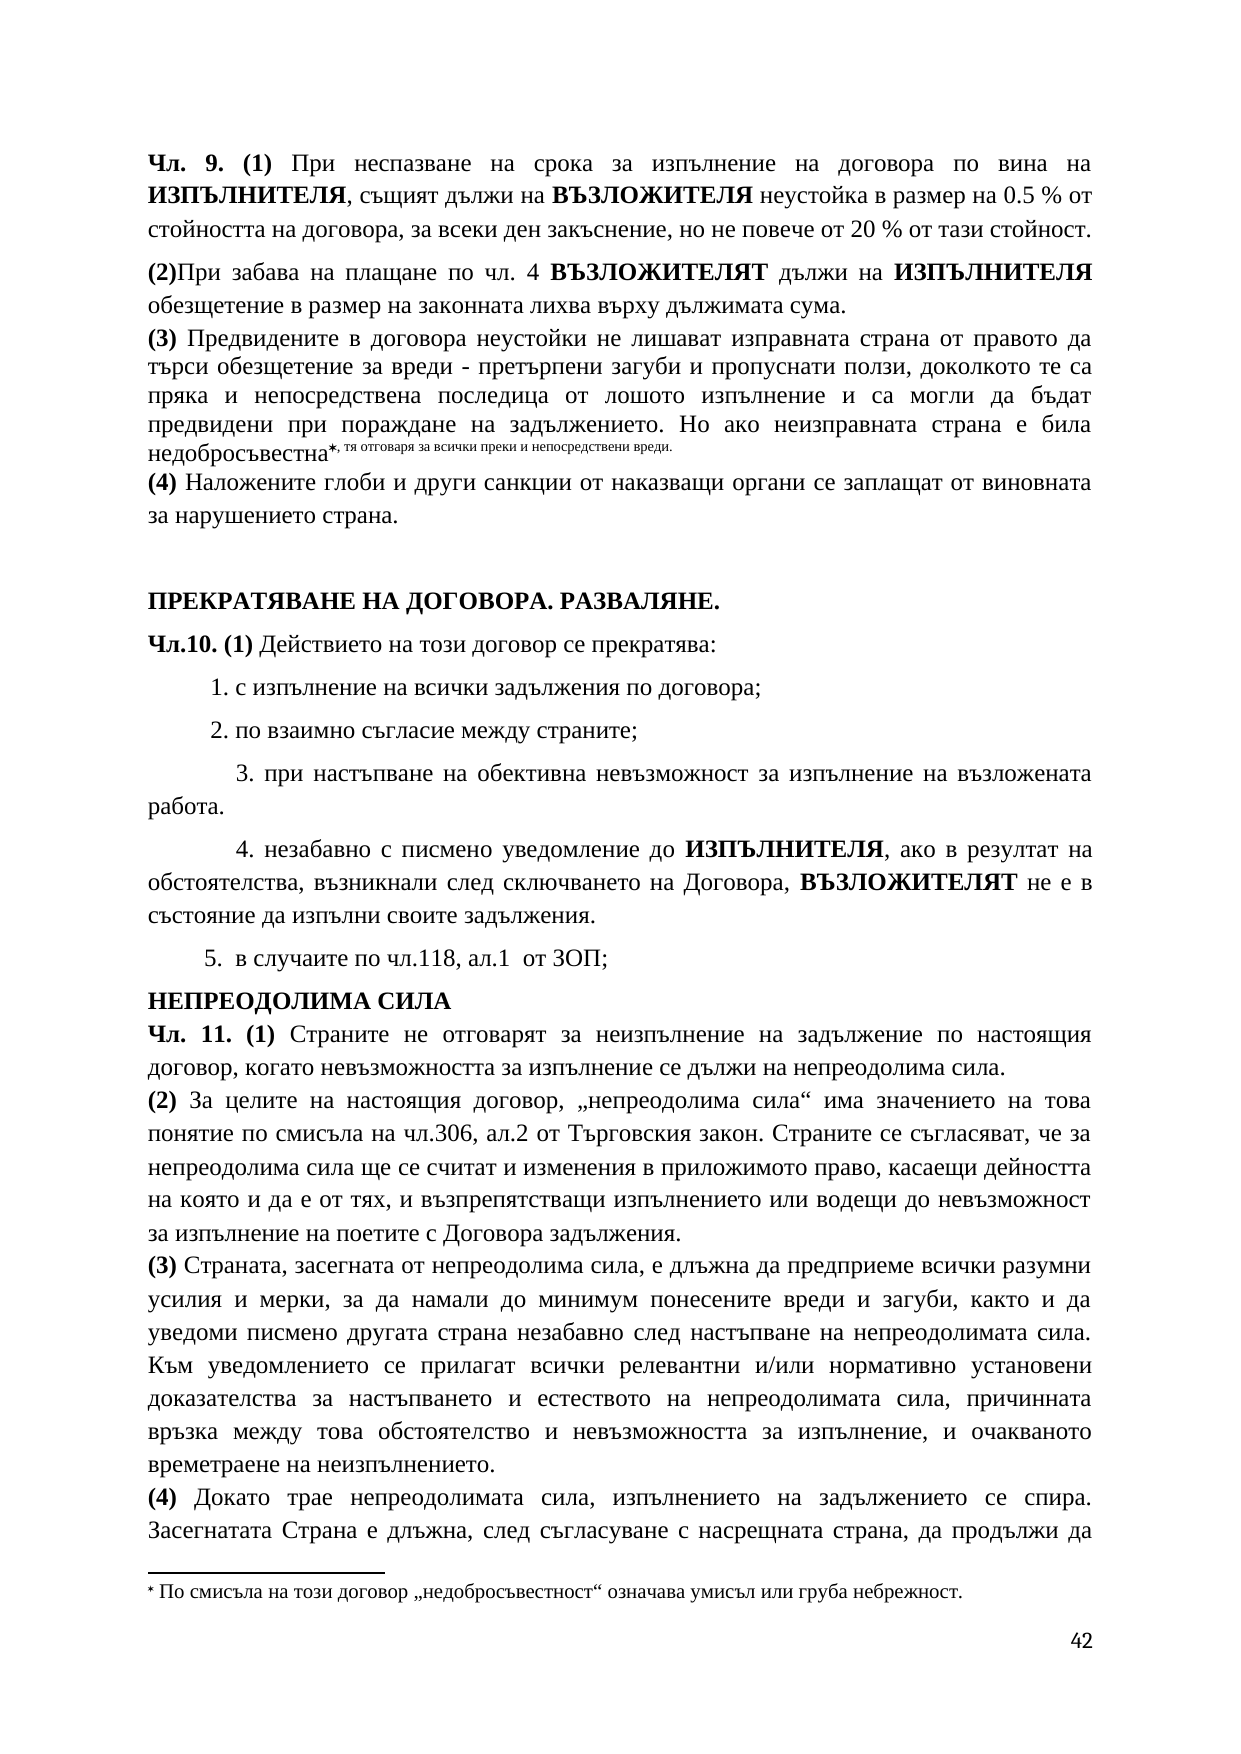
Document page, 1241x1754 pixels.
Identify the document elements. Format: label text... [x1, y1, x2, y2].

text Чл. 9. (1) При неспазване на срока за изпълнение на договора по вина на ИЗПЪЛНИТЕЛЯ, същият дължи на ВЪЗЛОЖИТЕЛЯ неустойка в размер на 0.5 % от стойността на договора, за всеки ден закъснение, но не повече от 20 % от тази стойност. [148, 148, 1093, 242]
text ПРЕКРАТЯВАНЕ НА ДОГОВОРА. РАЗВАЛЯНЕ. [148, 586, 1093, 615]
text 3. при настъпване на обективна невъзможност за изпълнение на възложената работа. [148, 758, 1093, 820]
text (3) Предвидените в договора неустойки не лишават изправната страна от правото да търси обезщетение за вреди - претърпени загуби и пропуснати ползи, доколкото те са пряка и непосредствена последица от лошото изпълнение и са могли да бъдат предвидени при пораждане на задължението. Но ако неизправната страна е била недобросъвестна, тя отговаря за всички преки и непосредствени вреди. [148, 323, 1093, 467]
text (2)При забава на плащане по чл. 4 ВЪЗЛОЖИТЕЛЯТ дължи на ИЗПЪЛНИТЕЛЯ обезщетение в размер на законната лихва върху дължимата сума. [148, 257, 1093, 318]
text (4) Наложените глоби и други санкции от наказващи органи се заплащат от виновната за нарушението страна. [148, 467, 1093, 529]
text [148, 1482, 1093, 1543]
text (2) За целите на настоящия договор, „непреодолима сила“ има значението на това понятие по смисъла на чл.306, ал.2 от Търговския закон. Страните се съгласяват, че за непреодолима сила ще се считат и изменения в приложимото право, касаещи дейността на която и да е от тях, и възпрепятстващи изпълнението или водещи до невъзможност за изпълнение на поетите с Договора задължения. [148, 1086, 1093, 1246]
text 1. с изпълнение на всички задължения по договора; [148, 672, 1093, 701]
text НЕПРЕОДОЛИМА СИЛА [148, 986, 1093, 1015]
text 2. по взаимно съгласие между страните; [148, 715, 1093, 744]
text 5. в случаите по чл.118, ал.1 от ЗОП; [148, 943, 1093, 972]
text Чл. 11. (1) Страните не отговарят за неизпълнение на задължение по настоящия договор, когато невъзможността за изпълнение се дължи на непреодолима сила. [148, 1019, 1093, 1081]
text (3) Страната, засегната от непреодолима сила, е длъжна да предприеме всички разумни усилия и мерки, за да намали до минимум понесените вреди и загуби, както и да уведоми писмено другата страна незабавно след настъпване на непреодолимата сила. Към уведомлението се прилагат всички релевантни и/или нормативно установени доказателства за настъпването и естеството на непреодолимата сила, причинната връзка между това обстоятелство и невъзможността за изпълнение, и очакваното времетраене на неизпълнението. [148, 1251, 1093, 1477]
text 4. незабавно с писмено уведомление до ИЗПЪЛНИТЕЛЯ, ако в резултат на обстоятелства, възникнали след сключването на Договора, ВЪЗЛОЖИТЕЛЯТ не е в състояние да изпълни своите задължения. [148, 834, 1093, 929]
text Чл.10. (1) Действието на този договор се прекратява: [148, 629, 1093, 658]
